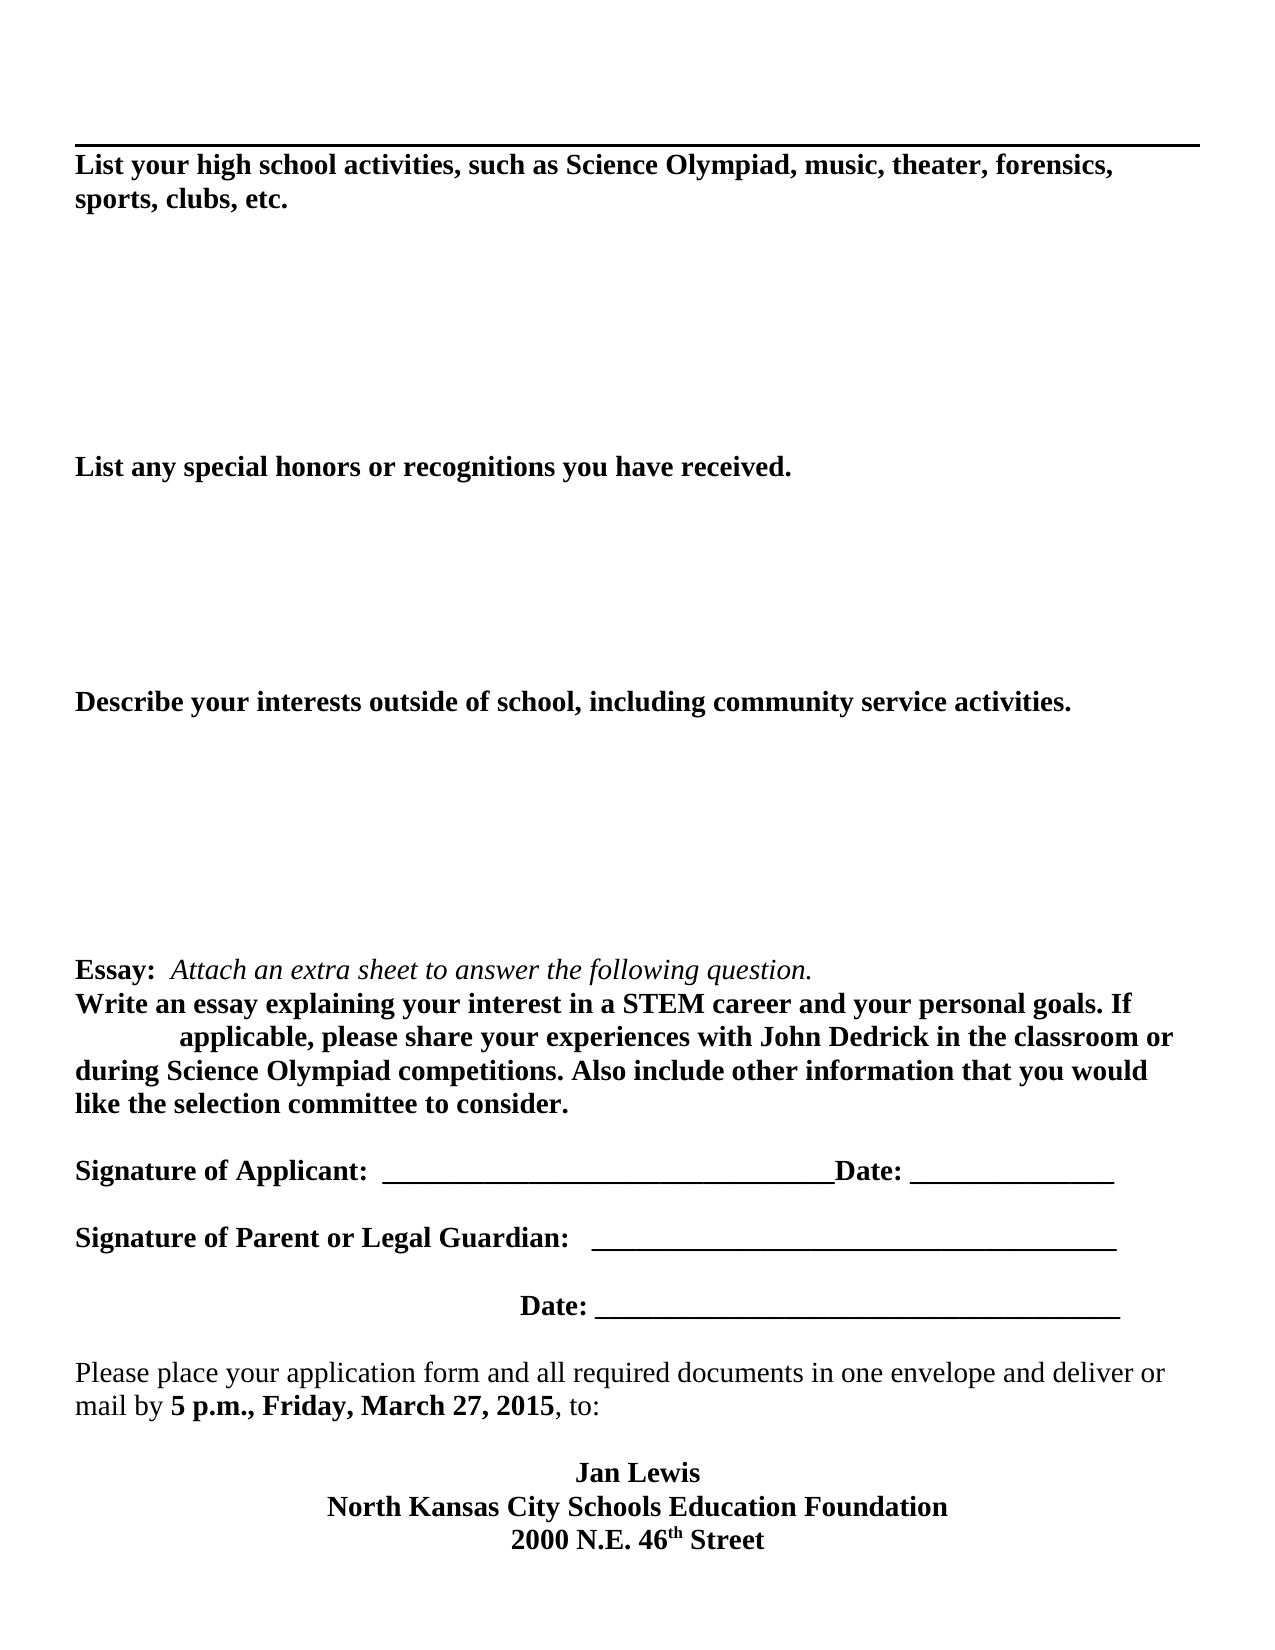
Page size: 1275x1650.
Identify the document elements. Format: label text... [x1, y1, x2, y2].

text Signature of Parent or Legal Guardian: ____________________________________ [75, 1221, 1200, 1254]
text Jan Lewis [75, 1455, 1200, 1489]
text 2000 N.E. 46th Street [75, 1522, 1200, 1556]
text Describe your interests outside of school, including community service activities. [75, 684, 1200, 717]
text North Kansas City Schools Education Foundation [75, 1489, 1200, 1522]
text Signature of Applicant: _______________________________Date: ______________ [75, 1153, 1200, 1187]
text Please place your application form and all required documents in one envelope and deliver or mail by 5 p.m., Friday, March 27, 2015, to: [75, 1355, 1200, 1422]
text List your high school activities, such as Science Olympiad, music, theater, forensics, sports, clubs, etc. [75, 147, 1200, 214]
text List any special honors or recognitions you have received. [75, 449, 1200, 483]
text Essay: Attach an extra sheet to answer the following question. [75, 952, 1200, 986]
text Date: ____________________________________ [75, 1288, 1200, 1321]
text Write an essay explaining your interest in a STEM career and your personal goals. If applicable, please share your experiences with John Dedrick in the classroom or during Science Olympiad competitions. Also include other information that you would like the selection committee to consider. [75, 986, 1200, 1120]
